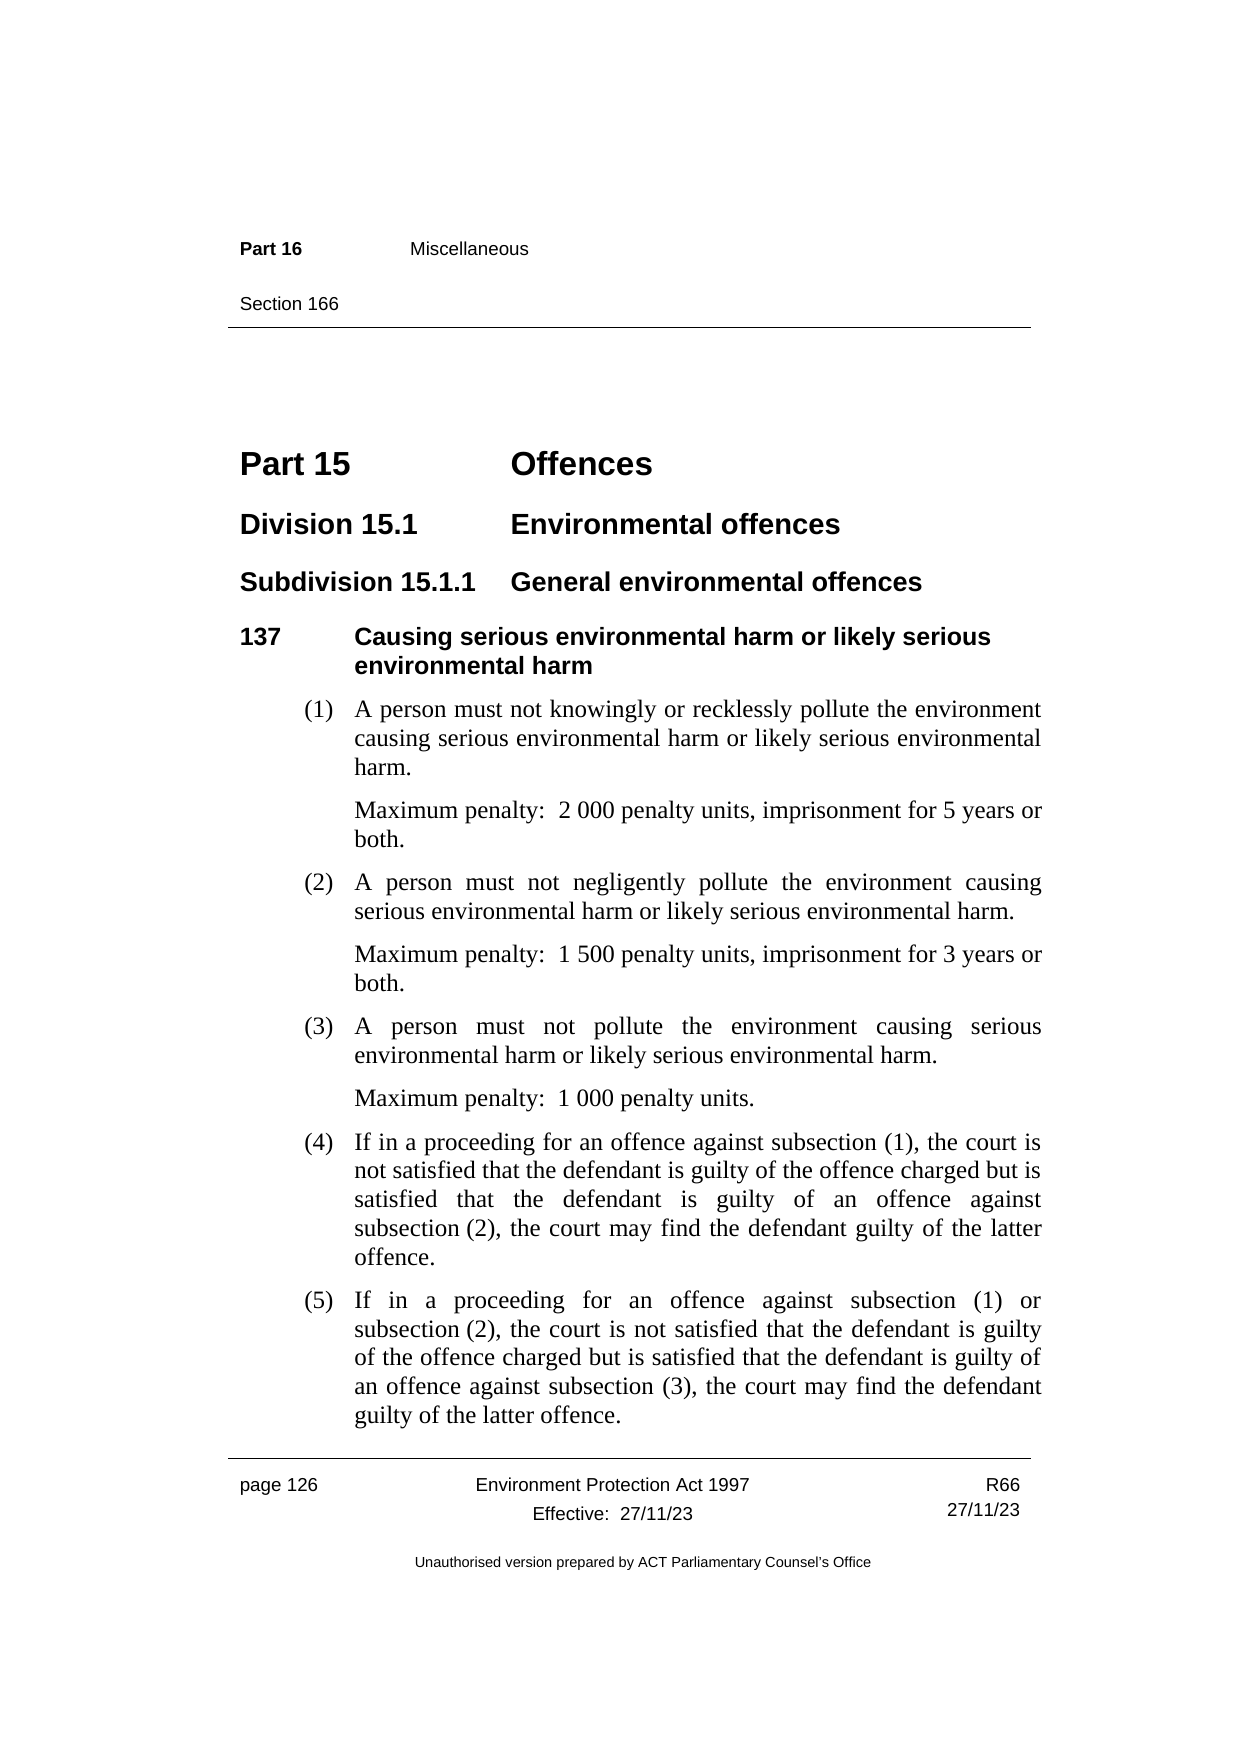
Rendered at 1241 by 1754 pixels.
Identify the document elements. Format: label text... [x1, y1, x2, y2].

text Maximum penalty: 1 500 penalty units, imprisonment for 3 years or both. [354, 939, 1042, 997]
text (3) A person must not pollute the environment causing serious environmental harm or likely serious environmental harm. [239, 1011, 1042, 1069]
text Maximum penalty: 2 000 penalty units, imprisonment for 5 years or both. [354, 795, 1042, 852]
text Maximum penalty: 1 000 penalty units. [354, 1083, 1042, 1112]
text Subdivision 15.1.1 General environmental offences [239, 566, 1042, 597]
text (5) If in a proceeding for an offence against subsection (1) or subsection (2), the court is not satisfied that the defendant is guilty of the offence charged but is satisfied that the defendant is guilty of an offence against subsection (3), the court may find the defendant guilty of the latter offence. [239, 1285, 1042, 1429]
text 137 Causing serious environmental harm or likely serious environmental harm [239, 622, 1042, 679]
text (2) A person must not negligently pollute the environment causing serious environmental harm or likely serious environmental harm. [239, 867, 1042, 924]
text (1) A person must not knowingly or recklessly pollute the environment causing serious environmental harm or likely serious environmental harm. [239, 694, 1042, 780]
text (4) If in a proceeding for an offence against subsection (1), the court is not satisfied that the defendant is guilty of the offence charged but is satisfied that the defendant is guilty of an offence against subsection (2), the court may find the defendant guilty of the latter offence. [239, 1127, 1042, 1270]
text Division 15.1 Environmental offences [239, 507, 1042, 541]
text Part 15 Offences [239, 444, 1042, 482]
